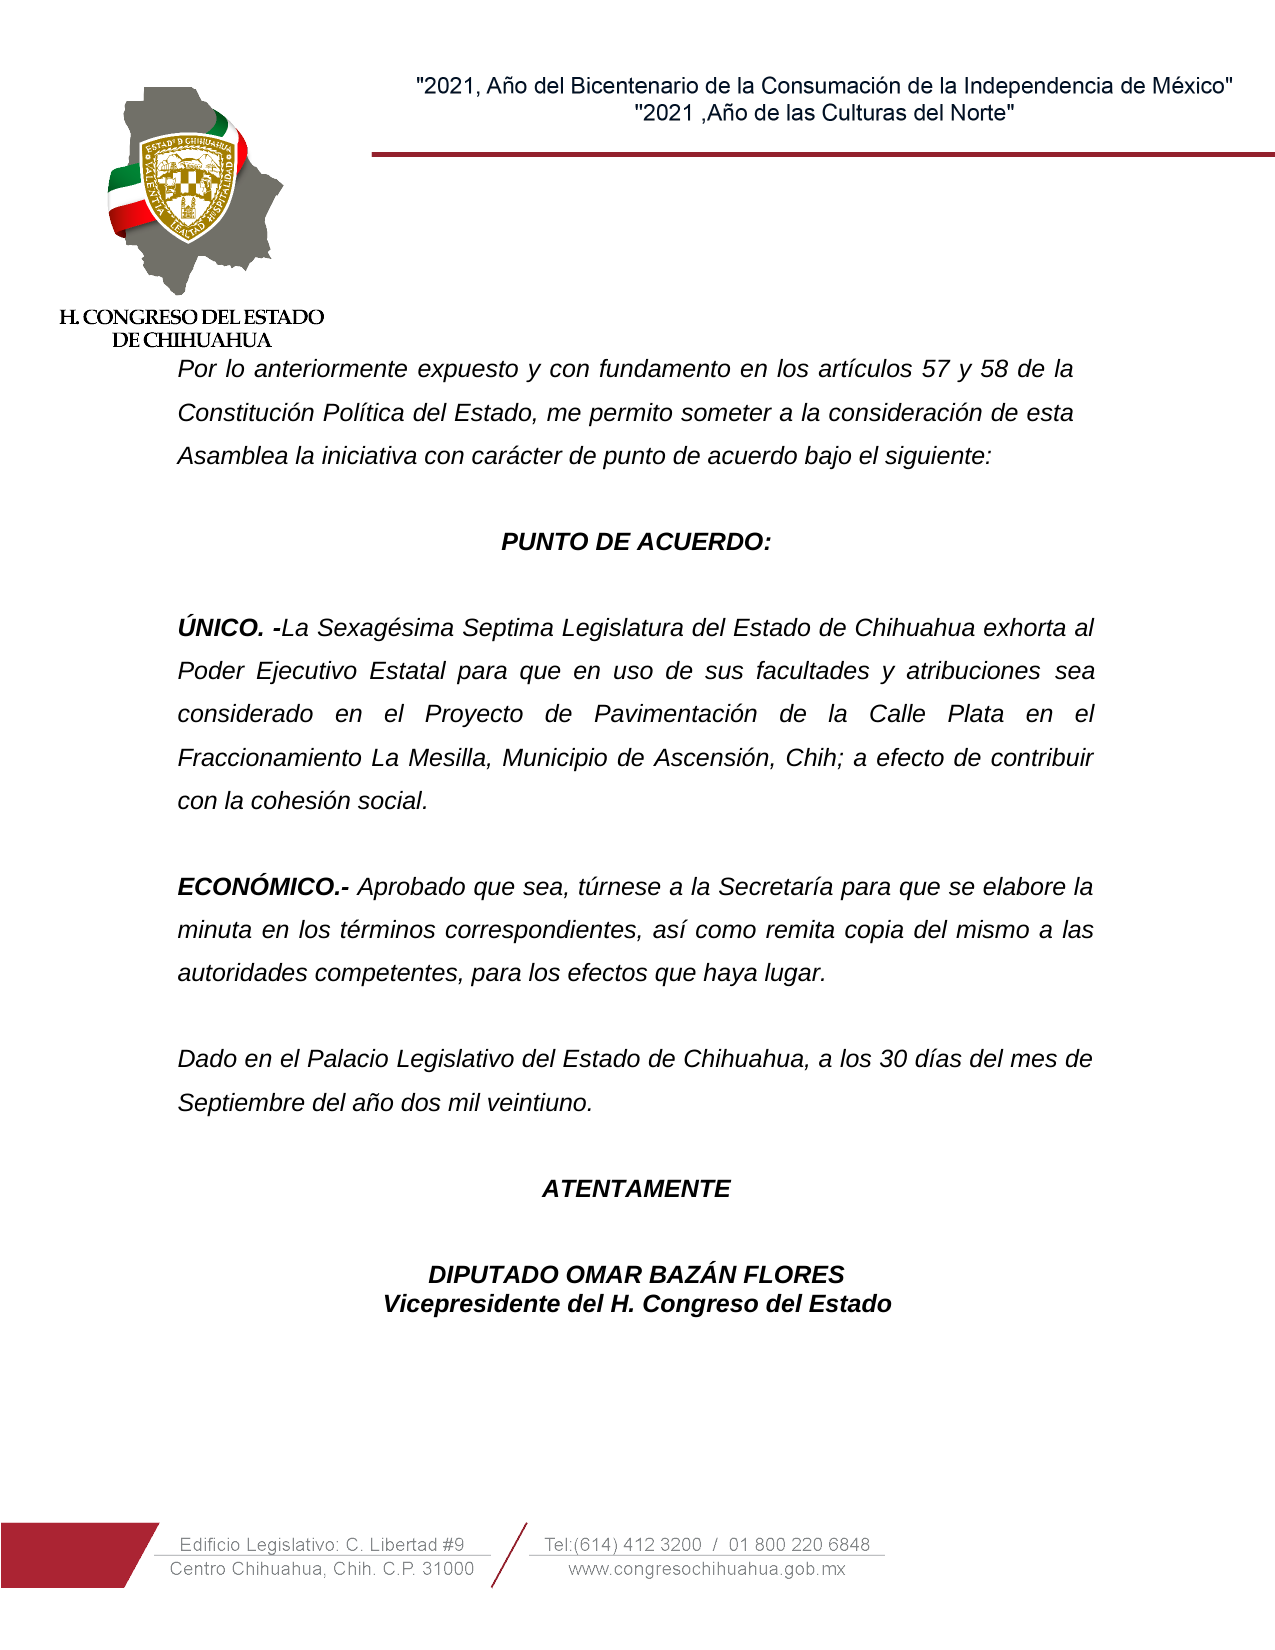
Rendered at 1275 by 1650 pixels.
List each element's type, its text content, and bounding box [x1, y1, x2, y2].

text DIPUTADO OMAR BAZÁN FLORES [177, 1260, 1098, 1289]
text ÚNICO. -La Sexagésima Septima Legislatura del Estado de Chihuahua exhorta al Poder Ejecutivo Estatal para que en uso de sus facultades y atribuciones sea considerado en el Proyecto de Pavimentación de la Calle Plata en el Fraccionamiento La Mesilla, Municipio de Ascensión, Chih; a efecto de contribuir con la cohesión social. [177, 613, 1098, 814]
text ATENTAMENTE [177, 1174, 1098, 1202]
text ECONÓMICO.- Aprobado que sea, túrnese a la Secretaría para que se elabore la minuta en los términos correspondientes, así como remita copia del mismo a las autoridades competentes, para los efectos que haya lugar. [177, 872, 1098, 987]
text PUNTO DE ACUERDO: [177, 527, 1098, 556]
text Dado en el Palacio Legislativo del Estado de Chihuahua, a los 30 días del mes de Septiembre del año dos mil veintiuno. [177, 1044, 1098, 1116]
picture [0, 0, 1275, 1650]
text Por lo anteriormente expuesto y con fundamento en los artículos 57 y 58 de la Constitución Política del Estado, me permito someter a la consideración de esta Asamblea la iniciativa con carácter de punto de acuerdo bajo el siguiente: [177, 354, 1078, 469]
text Vicepresidente del H. Congreso del Estado [177, 1289, 1098, 1317]
